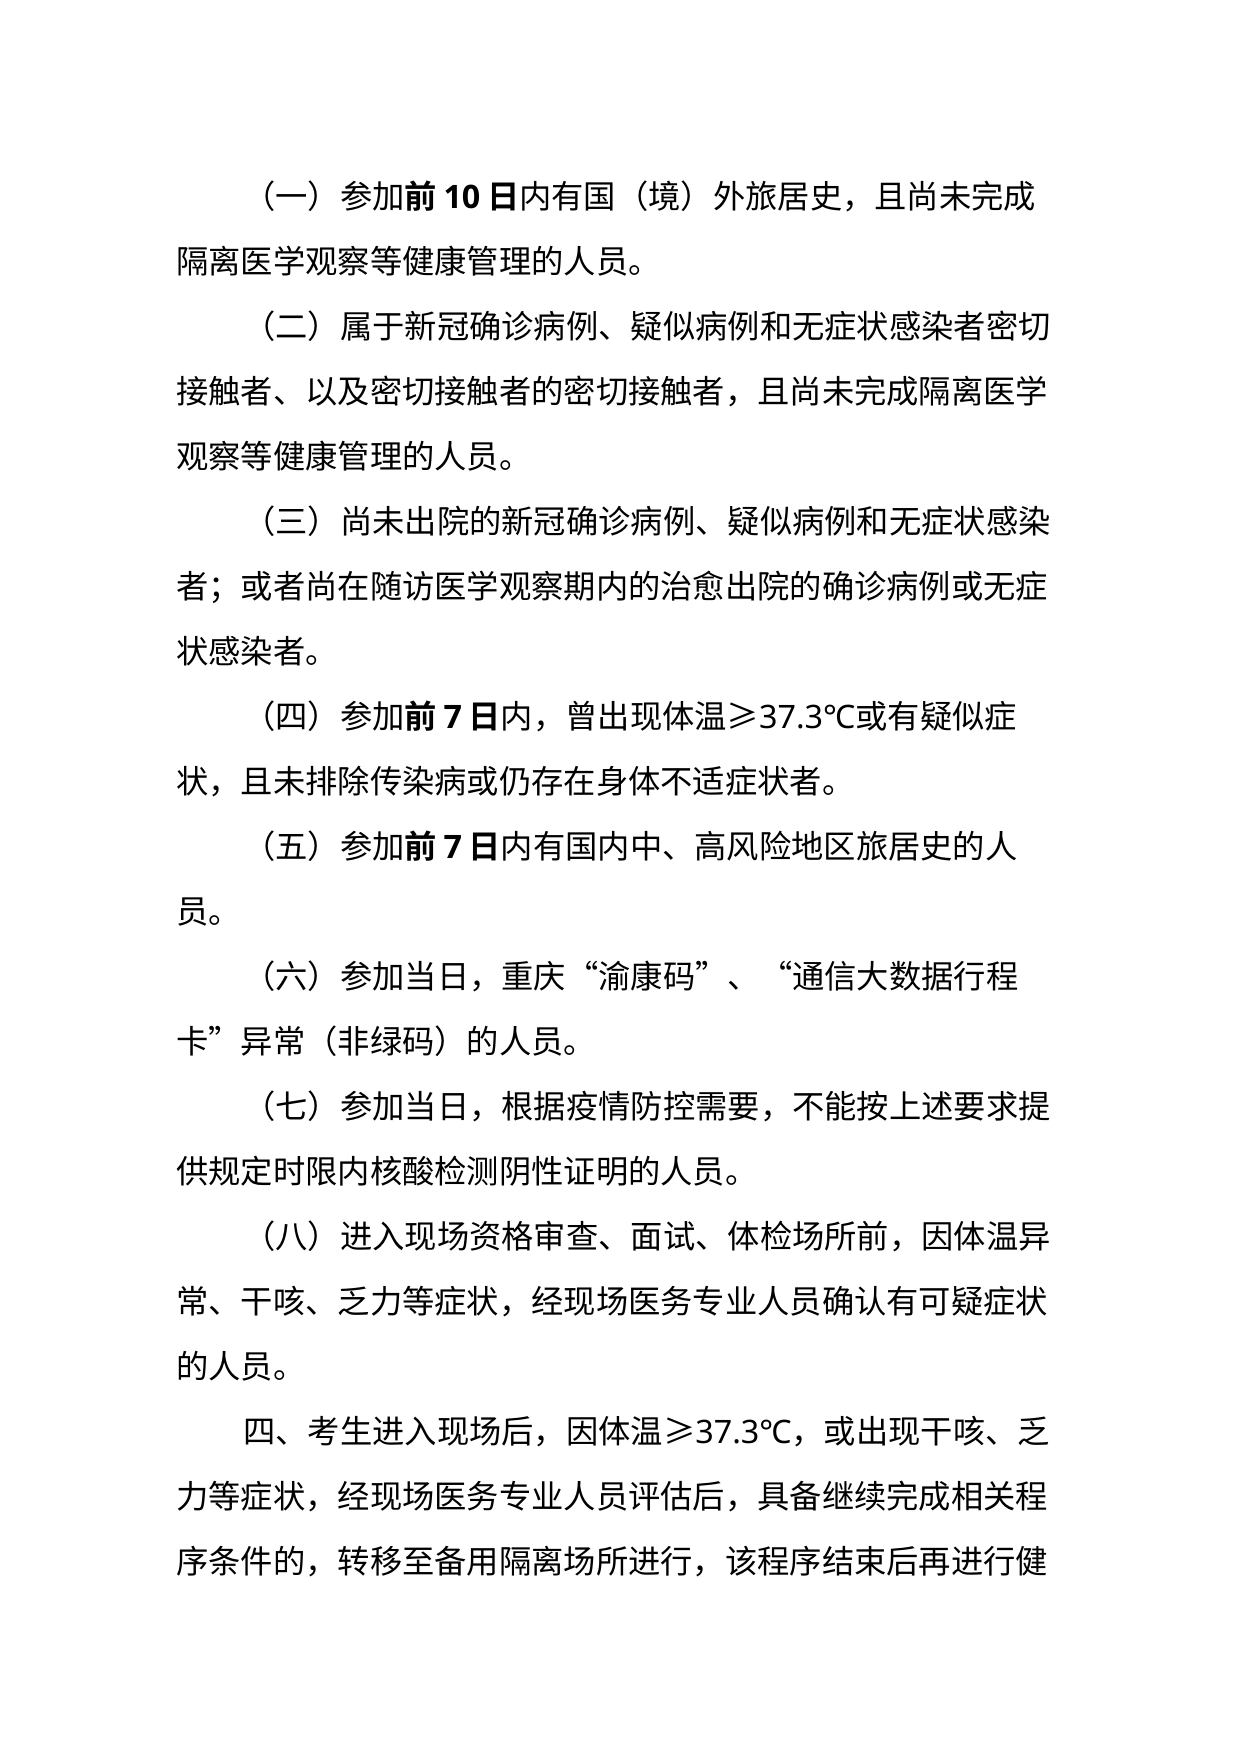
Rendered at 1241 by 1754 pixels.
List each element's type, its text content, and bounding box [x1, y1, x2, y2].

text （四）参加前7日内，曾出现体温≥37.3℃或有疑似症状，且未排除传染病或仍存在身体不适症状者。 [176, 682, 1064, 812]
text （六）参加当日，重庆“渝康码”、“通信大数据行程卡”异常（非绿码）的人员。 [176, 942, 1064, 1072]
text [176, 1397, 1064, 1592]
text （五）参加前7日内有国内中、高风险地区旅居史的人员。 [176, 812, 1064, 942]
text （一）参加前10日内有国（境）外旅居史，且尚未完成隔离医学观察等健康管理的人员。 [176, 162, 1064, 292]
text （八）进入现场资格审查、面试、体检场所前，因体温异常、干咳、乏力等症状，经现场医务专业人员确认有可疑症状的人员。 [176, 1202, 1064, 1397]
text （二）属于新冠确诊病例、疑似病例和无症状感染者密切接触者、以及密切接触者的密切接触者，且尚未完成隔离医学观察等健康管理的人员。 [176, 292, 1064, 487]
text （七）参加当日，根据疫情防控需要，不能按上述要求提供规定时限内核酸检测阴性证明的人员。 [176, 1072, 1064, 1202]
text （三）尚未出院的新冠确诊病例、疑似病例和无症状感染者；或者尚在随访医学观察期内的治愈出院的确诊病例或无症状感染者。 [176, 487, 1064, 682]
